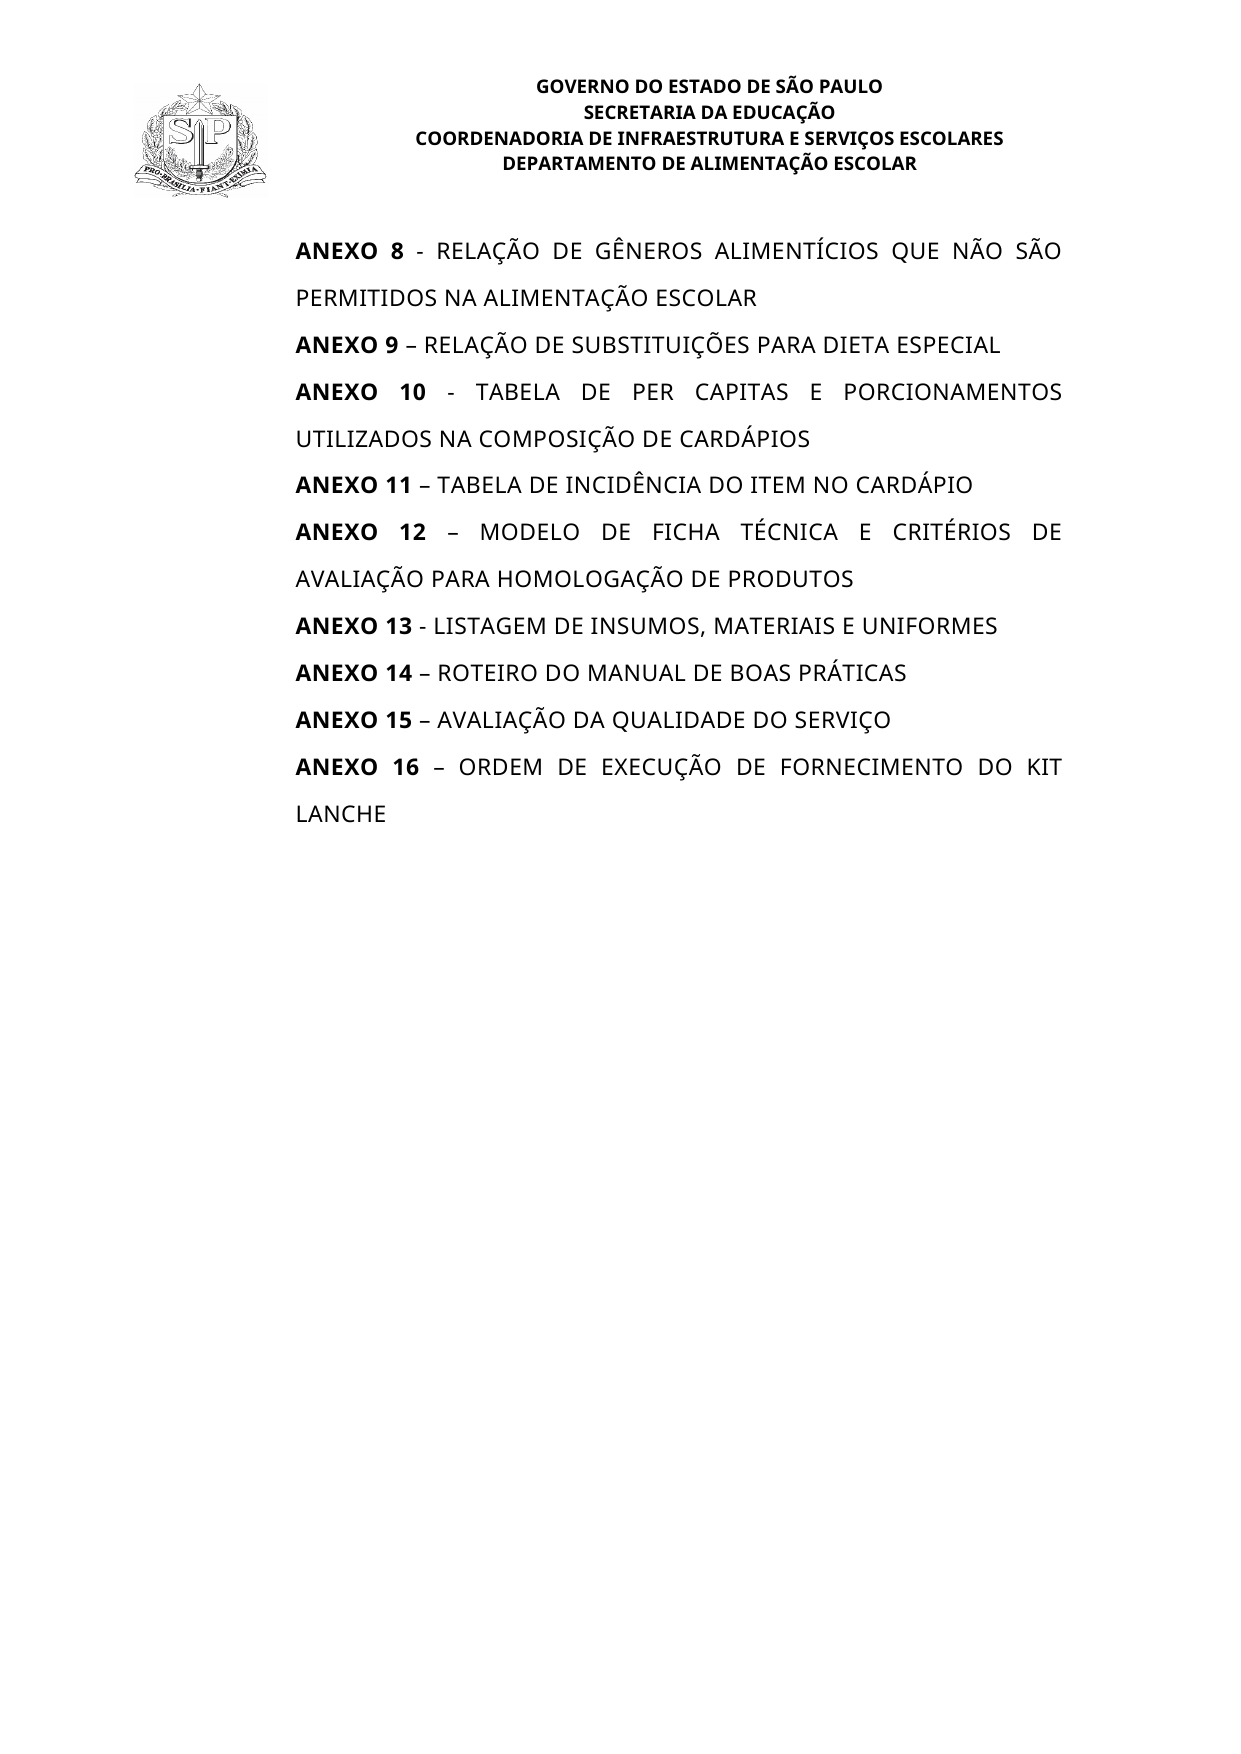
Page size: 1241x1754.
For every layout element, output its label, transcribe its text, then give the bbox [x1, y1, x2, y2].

list ANEXO 11 – TABELA DE INCIDÊNCIA DO ITEM NO CARDÁPIO [295, 469, 1063, 501]
list ANEXO 15 – AVALIAÇÃO DA QUALIDADE DO SERVIÇO [295, 704, 1063, 735]
list ANEXO 8 - RELAÇÃO DE GÊNEROS ALIMENTÍCIOS QUE NÃO SÃO PERMITIDOS NA ALIMENTAÇÃO ESCOLAR [295, 235, 1063, 313]
list ANEXO 14 – ROTEIRO DO MANUAL DE BOAS PRÁTICAS [295, 657, 1063, 688]
list ANEXO 10 - TABELA DE PER CAPITAS E PORCIONAMENTOS UTILIZADOS NA COMPOSIÇÃO DE CARDÁPIOS [295, 376, 1063, 454]
list ANEXO 16 – ORDEM DE EXECUÇÃO DE FORNECIMENTO DO KIT LANCHE [295, 751, 1063, 829]
list ANEXO 9 – RELAÇÃO DE SUBSTITUIÇÕES PARA DIETA ESPECIAL [295, 329, 1063, 360]
picture [133, 83, 268, 198]
list ANEXO 12 – MODELO DE FICHA TÉCNICA E CRITÉRIOS DE AVALIAÇÃO PARA HOMOLOGAÇÃO DE PRODUTOS [295, 516, 1063, 594]
list ANEXO 13 - LISTAGEM DE INSUMOS, MATERIAIS E UNIFORMES [295, 610, 1063, 641]
